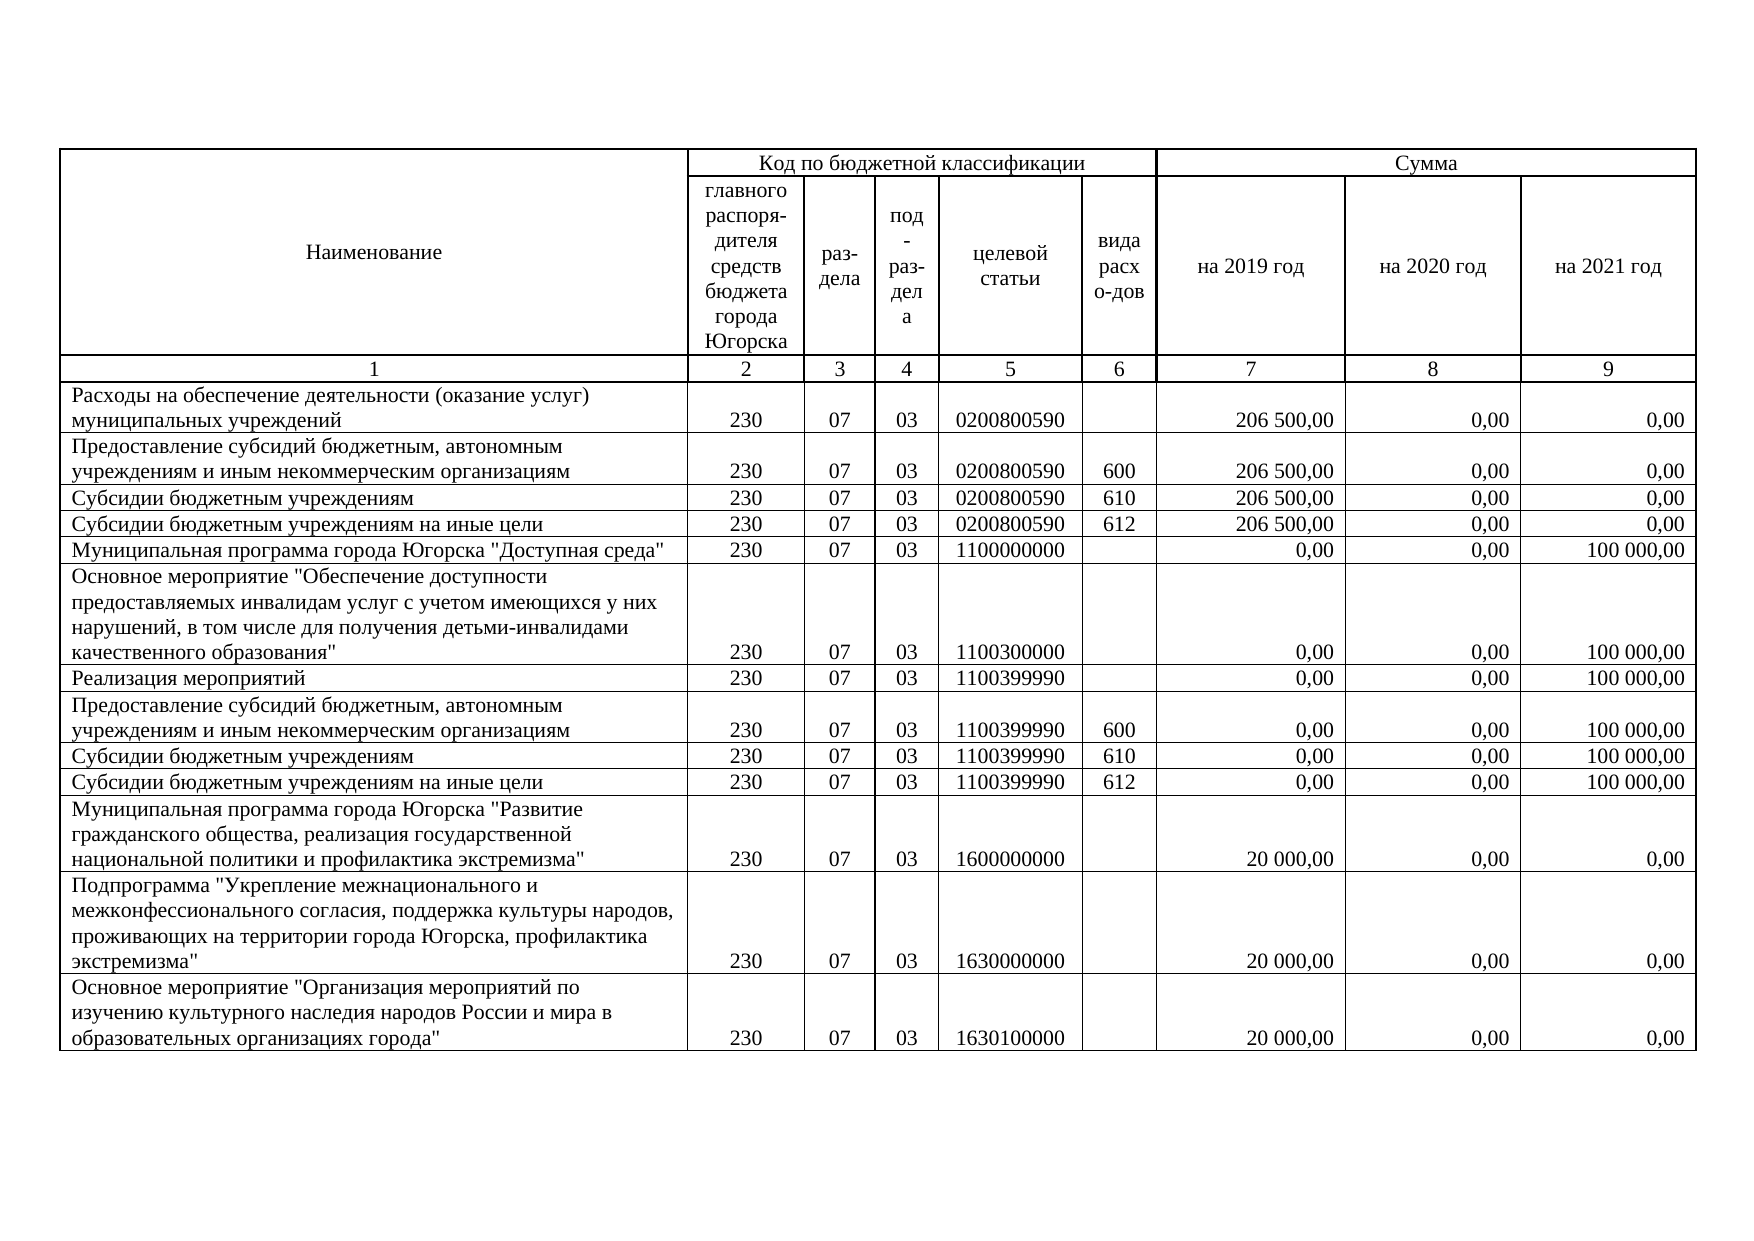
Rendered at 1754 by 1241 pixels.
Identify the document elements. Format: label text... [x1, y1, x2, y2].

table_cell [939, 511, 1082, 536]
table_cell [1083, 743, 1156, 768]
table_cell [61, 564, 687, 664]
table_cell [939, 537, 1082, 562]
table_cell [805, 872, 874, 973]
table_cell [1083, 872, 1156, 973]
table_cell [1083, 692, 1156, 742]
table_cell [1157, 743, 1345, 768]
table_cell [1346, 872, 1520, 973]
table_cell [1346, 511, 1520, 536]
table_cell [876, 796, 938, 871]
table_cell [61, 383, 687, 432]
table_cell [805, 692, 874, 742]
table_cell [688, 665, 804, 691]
table_cell 8 [1346, 356, 1520, 381]
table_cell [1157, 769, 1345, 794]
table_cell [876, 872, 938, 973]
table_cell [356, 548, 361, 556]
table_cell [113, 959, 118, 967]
table_cell главного распоря-дителя средств бюджета города Югорска [689, 177, 803, 353]
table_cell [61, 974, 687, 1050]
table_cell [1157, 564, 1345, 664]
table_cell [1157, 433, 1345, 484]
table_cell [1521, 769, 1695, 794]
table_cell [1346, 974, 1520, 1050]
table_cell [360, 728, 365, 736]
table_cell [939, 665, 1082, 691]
table_cell 9 [1522, 356, 1695, 381]
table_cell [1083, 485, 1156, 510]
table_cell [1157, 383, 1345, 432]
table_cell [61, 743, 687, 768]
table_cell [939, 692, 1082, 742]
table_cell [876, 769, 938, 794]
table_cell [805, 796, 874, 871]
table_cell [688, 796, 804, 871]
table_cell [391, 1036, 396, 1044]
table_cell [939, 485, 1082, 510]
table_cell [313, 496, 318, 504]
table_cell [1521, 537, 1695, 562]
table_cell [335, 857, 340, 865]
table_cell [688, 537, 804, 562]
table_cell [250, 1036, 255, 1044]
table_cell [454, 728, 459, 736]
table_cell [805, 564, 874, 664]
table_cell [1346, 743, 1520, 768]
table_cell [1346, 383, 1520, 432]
table_cell 5 [940, 356, 1081, 381]
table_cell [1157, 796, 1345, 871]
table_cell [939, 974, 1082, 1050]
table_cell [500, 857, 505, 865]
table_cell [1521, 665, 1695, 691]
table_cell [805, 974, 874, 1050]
table_header Код по бюджетной классификации [689, 150, 1155, 175]
table_cell целевой статьи [940, 177, 1081, 353]
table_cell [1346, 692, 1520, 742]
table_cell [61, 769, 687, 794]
table_cell 4 [876, 356, 938, 381]
table_cell 1 [61, 356, 687, 381]
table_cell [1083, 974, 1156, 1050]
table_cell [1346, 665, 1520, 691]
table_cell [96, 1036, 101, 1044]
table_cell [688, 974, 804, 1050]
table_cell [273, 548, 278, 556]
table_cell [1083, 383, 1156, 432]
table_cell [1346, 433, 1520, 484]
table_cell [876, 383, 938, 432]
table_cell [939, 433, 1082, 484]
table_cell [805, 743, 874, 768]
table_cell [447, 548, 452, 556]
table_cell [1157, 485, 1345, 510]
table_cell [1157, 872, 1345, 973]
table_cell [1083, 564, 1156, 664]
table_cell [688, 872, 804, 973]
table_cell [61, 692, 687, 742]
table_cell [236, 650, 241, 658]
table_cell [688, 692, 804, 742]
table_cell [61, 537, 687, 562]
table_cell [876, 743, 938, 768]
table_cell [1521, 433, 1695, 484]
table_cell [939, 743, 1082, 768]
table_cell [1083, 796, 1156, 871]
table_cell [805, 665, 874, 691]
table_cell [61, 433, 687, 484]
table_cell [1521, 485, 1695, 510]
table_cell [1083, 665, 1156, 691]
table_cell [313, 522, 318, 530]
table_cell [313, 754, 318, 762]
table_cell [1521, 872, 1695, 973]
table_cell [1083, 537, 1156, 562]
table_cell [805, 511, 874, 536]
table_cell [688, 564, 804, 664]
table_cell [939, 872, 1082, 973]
table_header Сумма [1158, 150, 1695, 175]
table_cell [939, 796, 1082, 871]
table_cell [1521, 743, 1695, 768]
table_cell под- раз- дела [876, 177, 938, 353]
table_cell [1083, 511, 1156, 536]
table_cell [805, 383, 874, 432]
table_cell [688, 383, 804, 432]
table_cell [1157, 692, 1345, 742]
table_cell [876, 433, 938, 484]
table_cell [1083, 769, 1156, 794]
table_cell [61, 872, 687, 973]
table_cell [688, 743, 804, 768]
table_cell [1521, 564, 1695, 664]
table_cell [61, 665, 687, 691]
table_header Наименование [61, 150, 687, 353]
table_cell на 2019 год [1158, 177, 1344, 353]
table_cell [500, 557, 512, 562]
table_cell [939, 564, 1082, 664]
table_cell 6 [1083, 356, 1155, 381]
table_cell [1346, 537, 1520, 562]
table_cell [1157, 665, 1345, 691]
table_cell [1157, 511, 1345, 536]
table_cell 2 [689, 356, 803, 381]
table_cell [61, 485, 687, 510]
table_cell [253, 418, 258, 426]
table_cell на 2020 год [1346, 177, 1520, 353]
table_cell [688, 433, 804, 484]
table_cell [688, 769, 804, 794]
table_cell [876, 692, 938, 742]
table_cell на 2021 год [1522, 177, 1695, 353]
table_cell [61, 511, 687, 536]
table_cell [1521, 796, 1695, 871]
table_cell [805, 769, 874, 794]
table_cell 7 [1158, 356, 1344, 381]
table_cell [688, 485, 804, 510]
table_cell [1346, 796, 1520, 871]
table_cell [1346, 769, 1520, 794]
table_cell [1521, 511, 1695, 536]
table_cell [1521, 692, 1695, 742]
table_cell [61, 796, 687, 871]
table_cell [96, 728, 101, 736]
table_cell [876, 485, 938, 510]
table_cell раз-дела [805, 177, 874, 353]
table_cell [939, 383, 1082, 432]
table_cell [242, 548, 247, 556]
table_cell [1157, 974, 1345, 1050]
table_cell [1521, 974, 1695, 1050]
table_cell вида расхо-дов [1083, 177, 1155, 353]
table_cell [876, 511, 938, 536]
table_cell 3 [805, 356, 874, 381]
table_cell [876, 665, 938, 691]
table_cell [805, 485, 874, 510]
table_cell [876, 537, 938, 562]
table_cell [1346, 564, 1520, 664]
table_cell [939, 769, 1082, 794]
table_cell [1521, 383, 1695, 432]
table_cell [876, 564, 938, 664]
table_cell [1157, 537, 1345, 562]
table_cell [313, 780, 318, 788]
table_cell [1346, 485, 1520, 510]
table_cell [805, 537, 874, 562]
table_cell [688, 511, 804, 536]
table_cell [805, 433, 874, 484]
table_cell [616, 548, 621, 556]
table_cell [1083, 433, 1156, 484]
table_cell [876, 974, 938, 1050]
